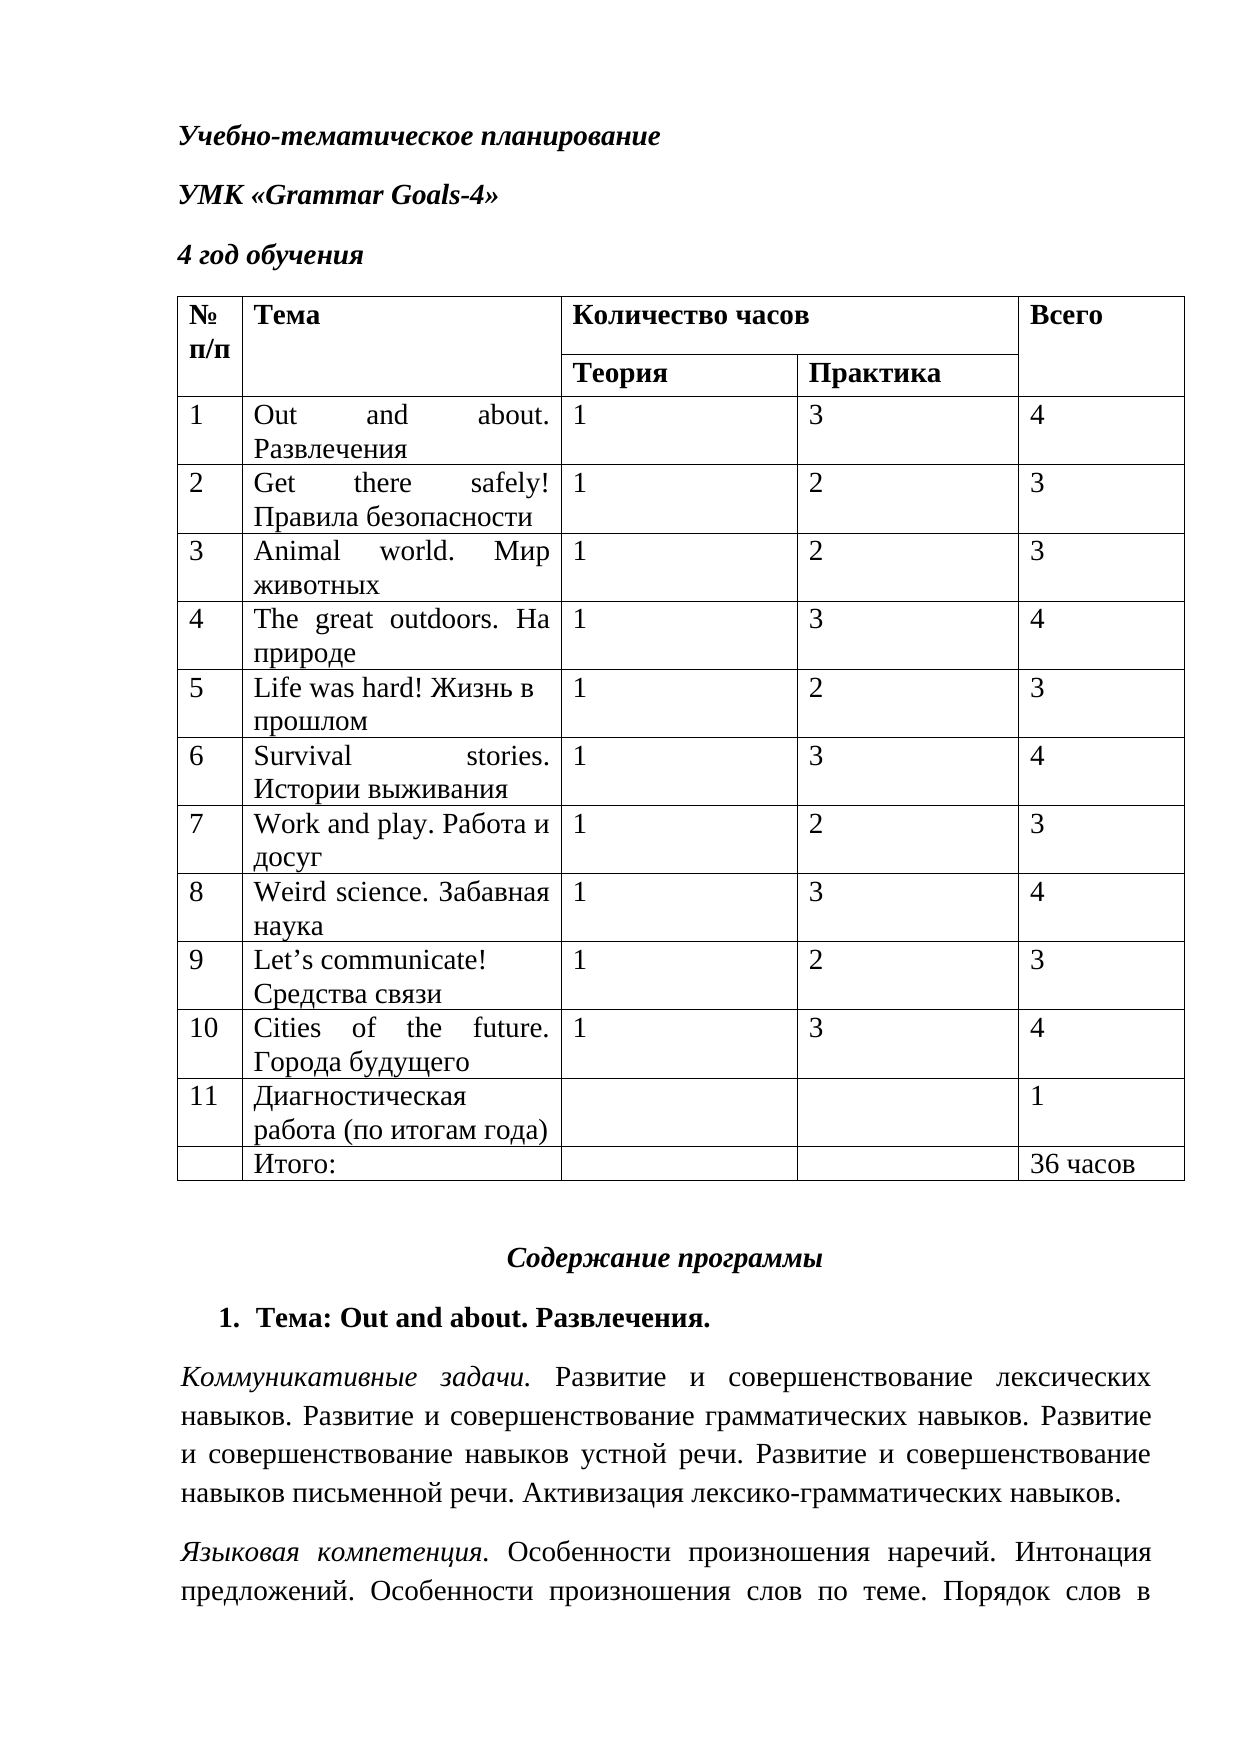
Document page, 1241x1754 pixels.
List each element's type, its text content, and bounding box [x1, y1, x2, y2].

table_cell [798, 1147, 1018, 1180]
table_cell 1 [562, 1010, 797, 1077]
text 4 год обучения [177, 237, 1152, 270]
table_cell 4 [1019, 1010, 1184, 1077]
table_cell 3 [1019, 534, 1184, 601]
table_cell 3 [1019, 465, 1184, 532]
table_cell 3 [1019, 942, 1184, 1009]
table_cell Work and play. Работа и досуг [243, 806, 561, 873]
text Коммуникативные задачи. Развитие и совершенствование лексических навыков. Развитие и совершенствование грамматических навыков. Развитие и совершенствование навыков устной речи. Развитие и совершенствование навыков письменной речи. Активизация лексико-грамматических навыков. [181, 1359, 1152, 1508]
table_cell 1 [1019, 1079, 1184, 1146]
text Учебно-тематическое планирование [177, 118, 1152, 152]
table_cell 1 [562, 602, 797, 669]
text Содержание программы [177, 1241, 1152, 1274]
table_cell Итого: [243, 1147, 561, 1180]
table_cell 5 [178, 670, 242, 737]
text УМК «Grammar Goals-4» [177, 177, 1152, 211]
table_cell 11 [178, 1079, 242, 1146]
table_cell Let’s communicate! Средства связи [243, 942, 561, 1009]
table_cell 36 часов [1019, 1147, 1184, 1180]
table_cell 3 [178, 534, 242, 601]
table_cell 3 [798, 397, 1018, 464]
table_cell 3 [1019, 806, 1184, 873]
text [181, 1534, 1152, 1606]
table_cell 3 [798, 874, 1018, 941]
table_cell 1 [562, 465, 797, 532]
table_header № п/п [178, 297, 242, 396]
table_header Всего [1019, 297, 1184, 396]
table_cell 1 [178, 397, 242, 464]
table_header Количество часов [562, 297, 1018, 354]
table_cell Animal world. Мир животных [243, 534, 561, 601]
table_cell Life was hard! Жизнь в прошлом [243, 670, 561, 737]
table_cell 3 [798, 602, 1018, 669]
table_cell 6 [178, 738, 242, 805]
table_cell 9 [178, 942, 242, 1009]
table_cell Диагностическая работа (по итогам года) [243, 1079, 561, 1146]
table_cell 1 [562, 670, 797, 737]
table_cell [562, 1147, 797, 1180]
table_cell 4 [1019, 397, 1184, 464]
table_cell [798, 1079, 1018, 1146]
table_cell 2 [798, 806, 1018, 873]
table_cell Get there safely! Правила безопасности [243, 465, 561, 532]
table_cell 2 [178, 465, 242, 532]
table_cell 1 [562, 738, 797, 805]
table_cell 3 [1019, 670, 1184, 737]
table_cell 3 [798, 1010, 1018, 1077]
table_cell 7 [178, 806, 242, 873]
table_cell [562, 1079, 797, 1146]
list Тема: Out and about. Развлечения. [218, 1300, 1152, 1333]
table_cell 1 [562, 942, 797, 1009]
table_cell 1 [562, 534, 797, 601]
table_cell 2 [798, 670, 1018, 737]
table_cell 1 [562, 806, 797, 873]
table_cell Практика [798, 355, 1018, 396]
table_cell 10 [178, 1010, 242, 1077]
table_header Тема [243, 297, 561, 396]
table_cell Cities of the future. Города будущего [243, 1010, 561, 1077]
table_cell The great outdoors. На природе [243, 602, 561, 669]
table_cell 1 [562, 874, 797, 941]
table_cell [178, 1147, 242, 1180]
table_cell 1 [562, 397, 797, 464]
table_cell Теория [562, 355, 797, 396]
table_cell 4 [178, 602, 242, 669]
table_cell 3 [798, 738, 1018, 805]
table_cell 4 [1019, 738, 1184, 805]
table_cell Out and about. Развлечения [243, 397, 561, 464]
table_cell 4 [1019, 874, 1184, 941]
table_cell 8 [178, 874, 242, 941]
table_cell 4 [1019, 602, 1184, 669]
table_cell 2 [798, 942, 1018, 1009]
table_cell 2 [798, 465, 1018, 532]
table_cell Survival stories. Истории выживания [243, 738, 561, 805]
table_cell Weird science. Забавная наука [243, 874, 561, 941]
table_cell 2 [798, 534, 1018, 601]
